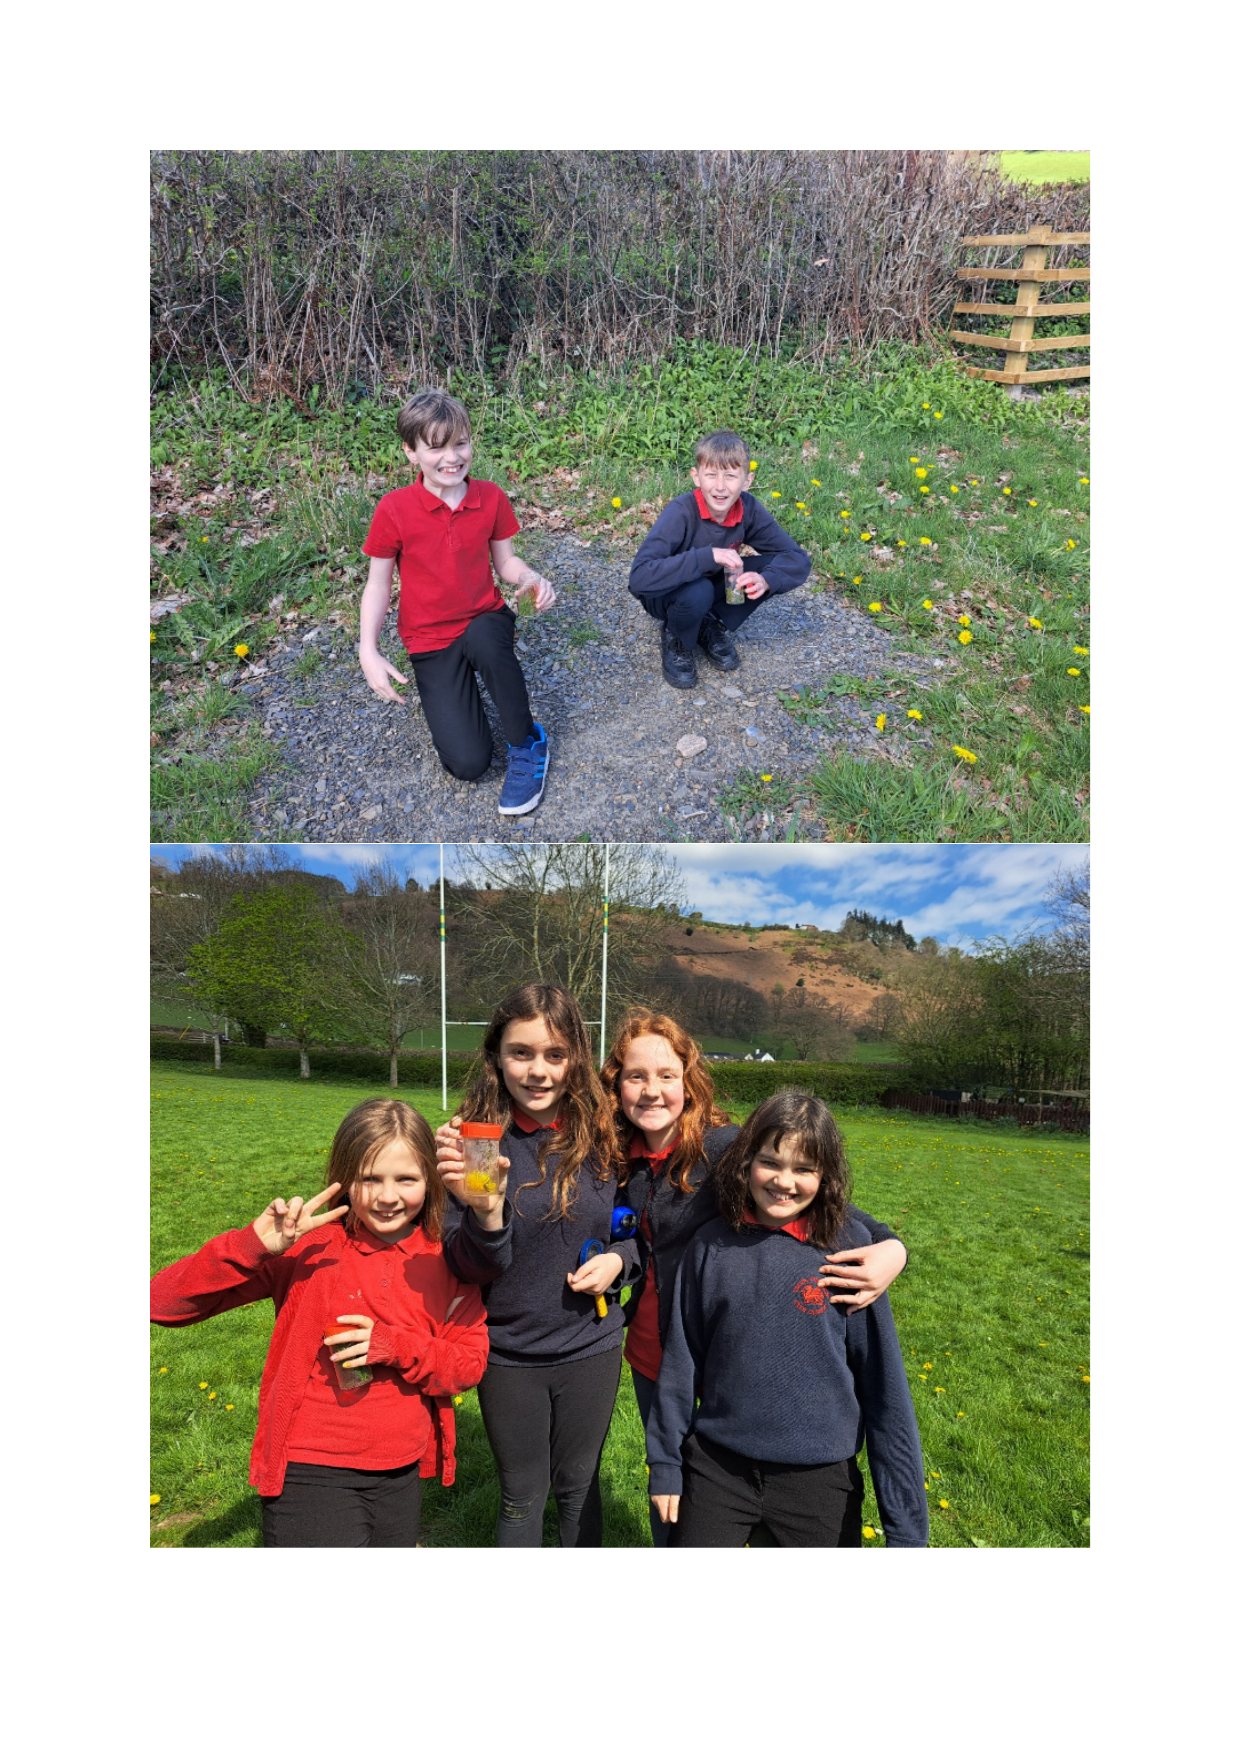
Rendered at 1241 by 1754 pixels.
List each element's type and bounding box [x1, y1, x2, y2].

picture [150, 150, 1091, 843]
picture [150, 844, 1091, 1550]
